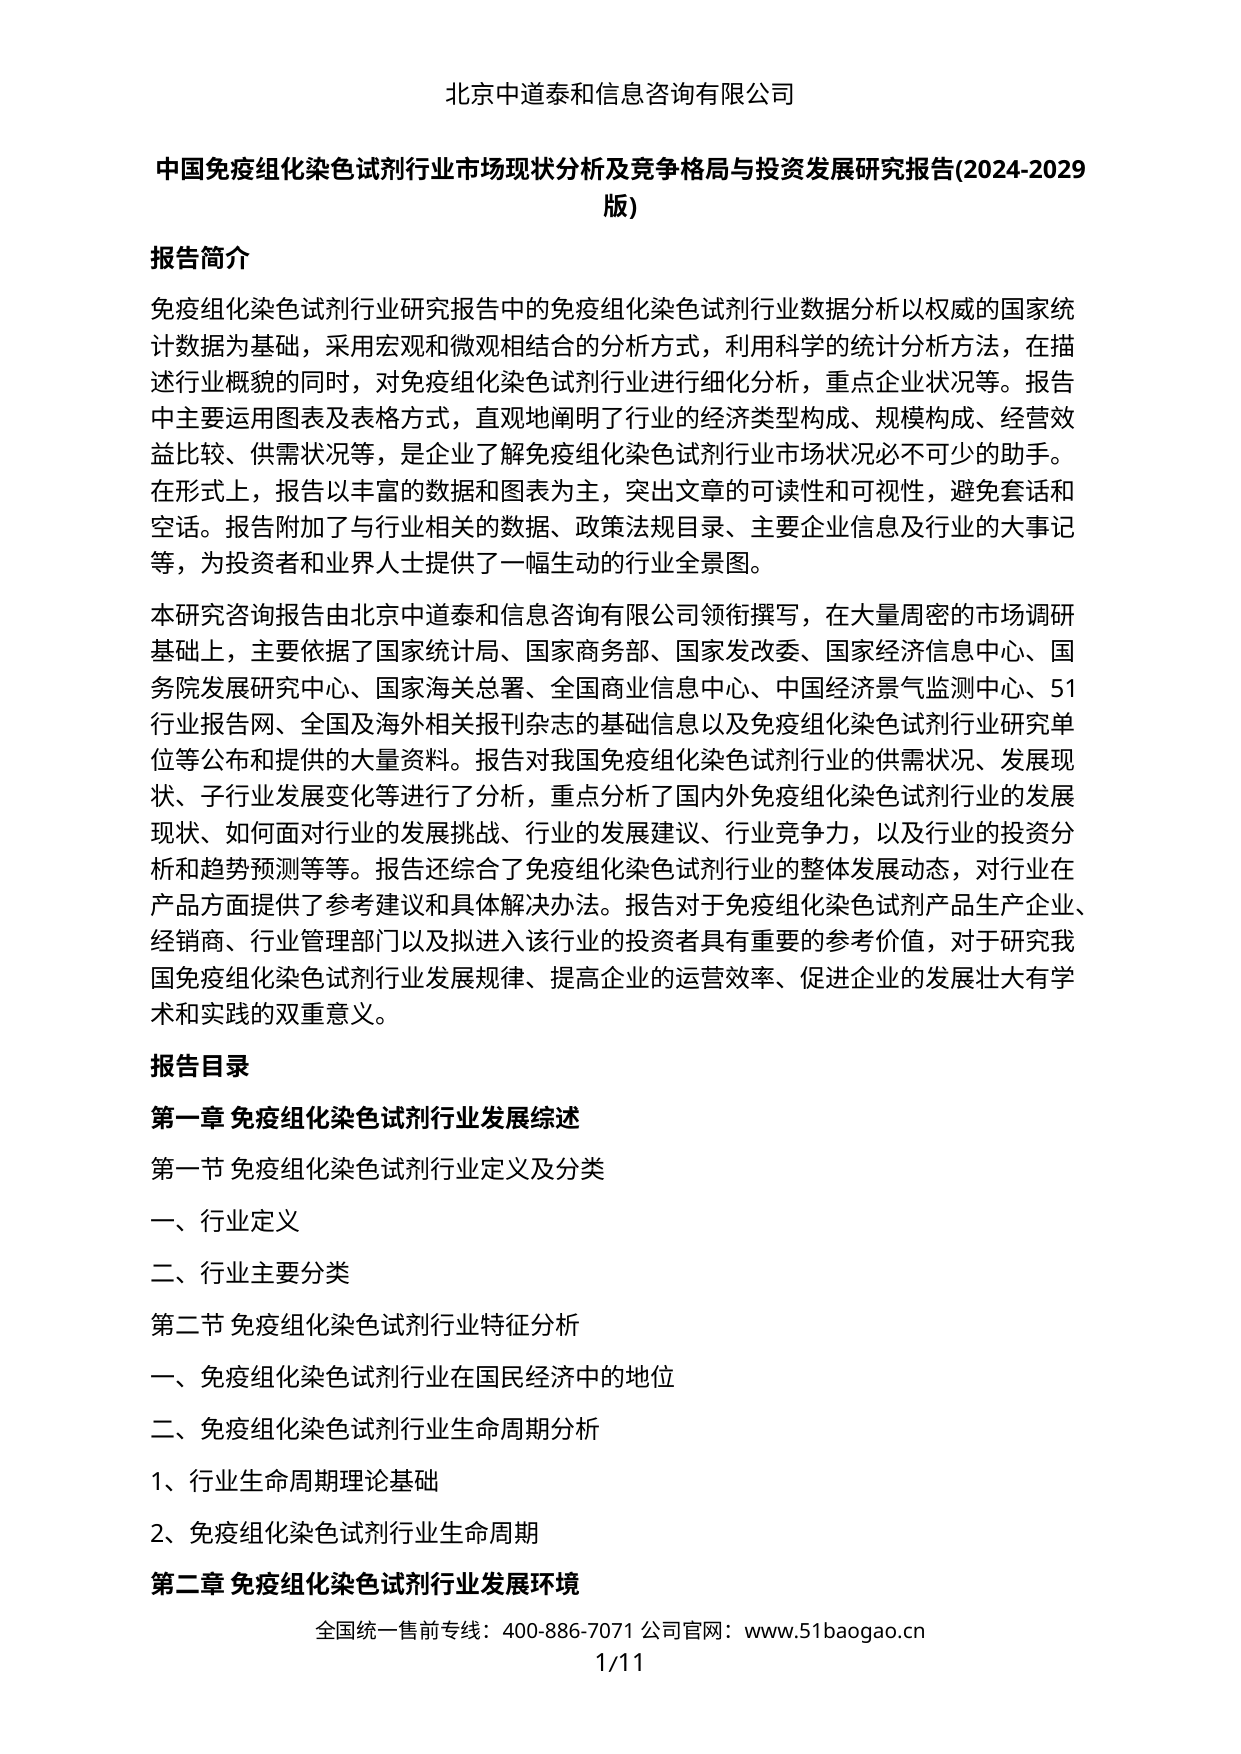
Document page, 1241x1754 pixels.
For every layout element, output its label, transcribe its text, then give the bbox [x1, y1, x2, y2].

text 第二节 免疫组化染色试剂行业特征分析 [150, 1306, 1090, 1342]
text 报告简介 [150, 238, 1090, 274]
text 本研究咨询报告由北京中道泰和信息咨询有限公司领衔撰写，在大量周密的市场调研基础上，主要依据了国家统计局、国家商务部、国家发改委、国家经济信息中心、国务院发展研究中心、国家海关总署、全国商业信息中心、中国经济景气监测中心、51行业报告网、全国及海外相关报刊杂志的基础信息以及免疫组化染色试剂行业研究单位等公布和提供的大量资料。报告对我国免疫组化染色试剂行业的供需状况、发展现状、子行业发展变化等进行了分析，重点分析了国内外免疫组化染色试剂行业的发展现状、如何面对行业的发展挑战、行业的发展建议、行业竞争力，以及行业的投资分析和趋势预测等等。报告还综合了免疫组化染色试剂行业的整体发展动态，对行业在产品方面提供了参考建议和具体解决办法。报告对于免疫组化染色试剂产品生产企业、经销商、行业管理部门以及拟进入该行业的投资者具有重要的参考价值，对于研究我国免疫组化染色试剂行业发展规律、提高企业的运营效率、促进企业的发展壮大有学术和实践的双重意义。 [150, 596, 1090, 1031]
text 2、免疫组化染色试剂行业生命周期 [150, 1513, 1090, 1549]
text 第二章 免疫组化染色试剂行业发展环境 [150, 1565, 1090, 1601]
text 报告目录 [150, 1046, 1090, 1082]
text 第一章 免疫组化染色试剂行业发展综述 [150, 1098, 1090, 1134]
text 免疫组化染色试剂行业研究报告中的免疫组化染色试剂行业数据分析以权威的国家统计数据为基础，采用宏观和微观相结合的分析方式，利用科学的统计分析方法，在描述行业概貌的同时，对免疫组化染色试剂行业进行细化分析，重点企业状况等。报告中主要运用图表及表格方式，直观地阐明了行业的经济类型构成、规模构成、经营效益比较、供需状况等，是企业了解免疫组化染色试剂行业市场状况必不可少的助手。在形式上，报告以丰富的数据和图表为主，突出文章的可读性和可视性，避免套话和空话。报告附加了与行业相关的数据、政策法规目录、主要企业信息及行业的大事记等，为投资者和业界人士提供了一幅生动的行业全景图。 [150, 290, 1090, 580]
text 一、免疫组化染色试剂行业在国民经济中的地位 [150, 1357, 1090, 1394]
text 二、行业主要分类 [150, 1254, 1090, 1290]
text 1、行业生命周期理论基础 [150, 1461, 1090, 1497]
text 中国免疫组化染色试剂行业市场现状分析及竞争格局与投资发展研究报告(2024-2029版) [150, 150, 1090, 222]
text 二、免疫组化染色试剂行业生命周期分析 [150, 1409, 1090, 1446]
text 一、行业定义 [150, 1202, 1090, 1238]
text 第一节 免疫组化染色试剂行业定义及分类 [150, 1150, 1090, 1186]
